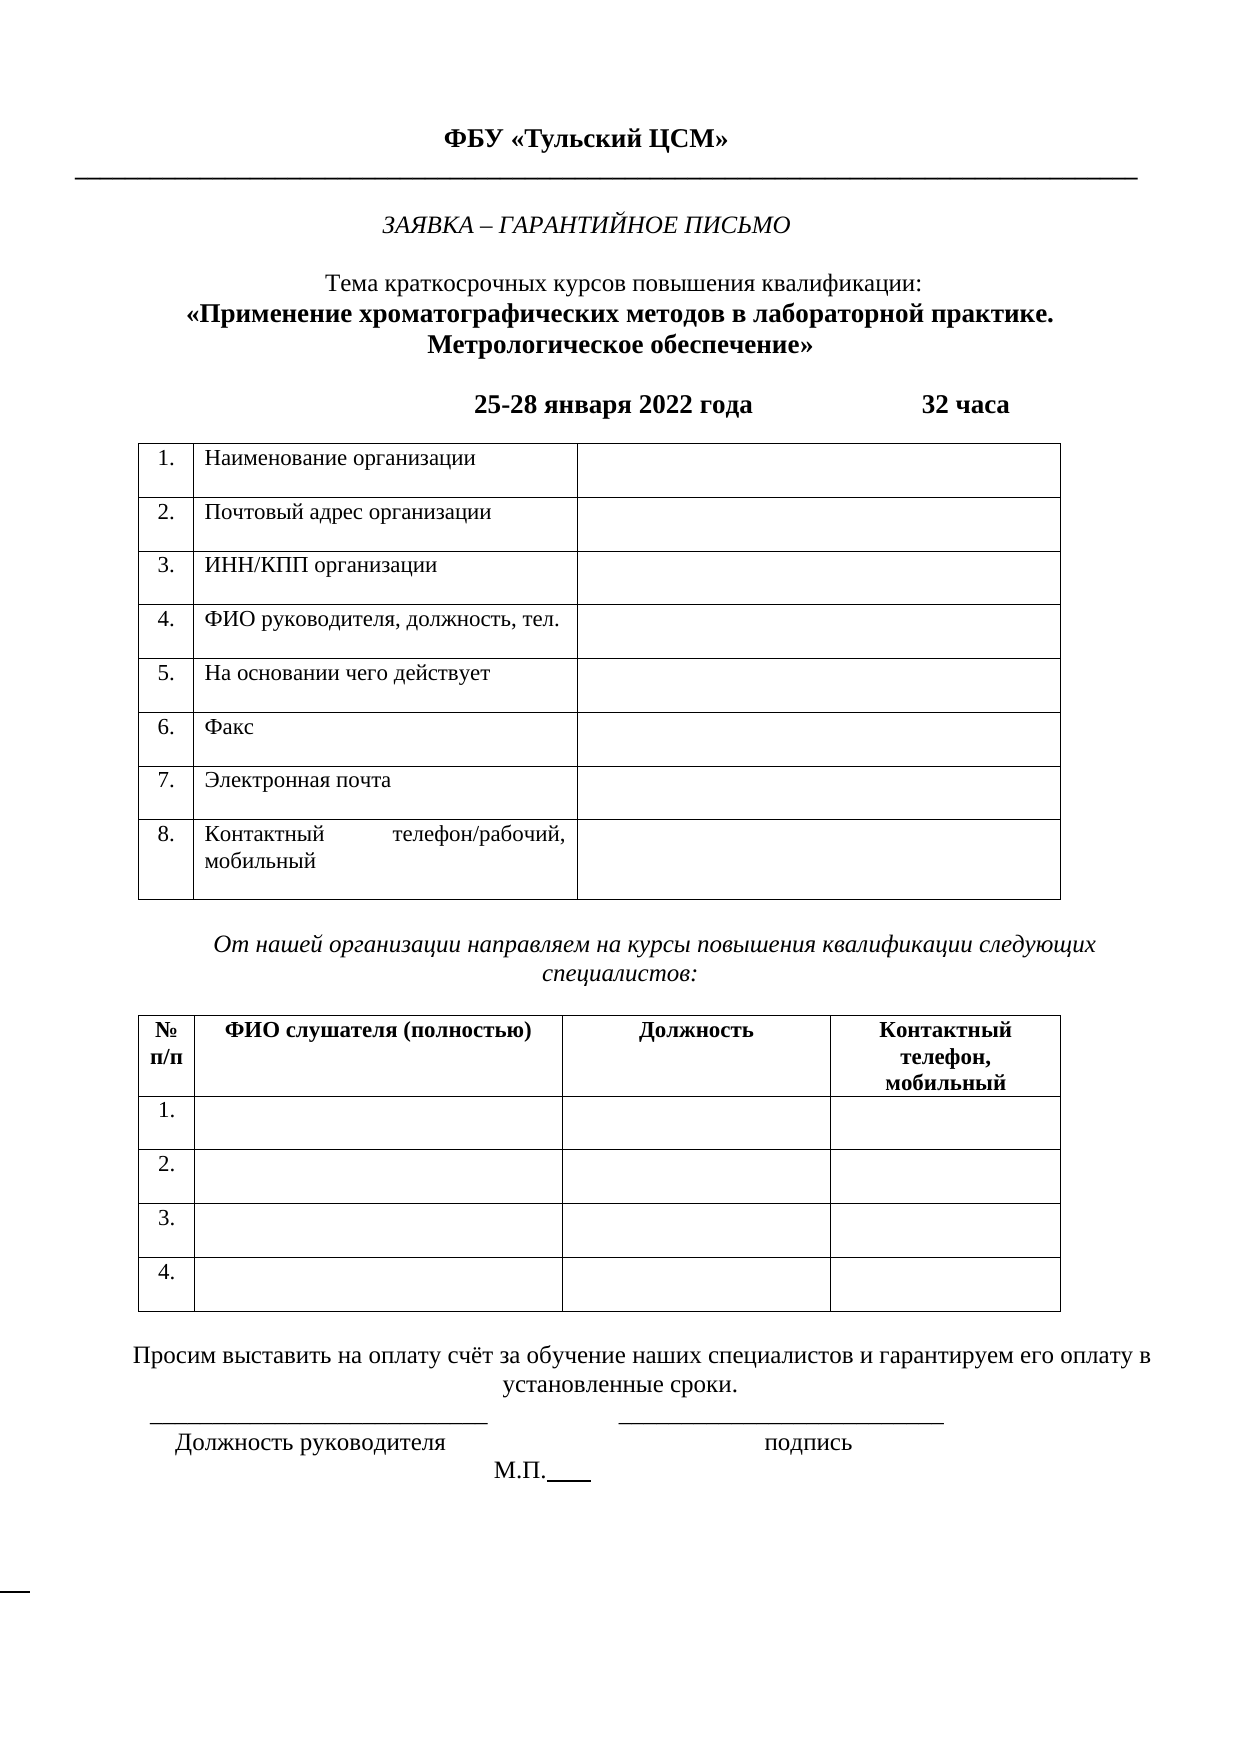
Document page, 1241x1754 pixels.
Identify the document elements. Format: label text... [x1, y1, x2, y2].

text _____________________________________________________________________________________ [75, 153, 1165, 182]
table_cell 3. [139, 1204, 194, 1257]
table_cell [195, 1097, 562, 1149]
table_cell [578, 605, 1060, 658]
text Тема краткосрочных курсов повышения квалификации: [75, 268, 1180, 297]
table_cell ФИО руководителя, должность, тел. [194, 605, 577, 658]
text Должность руководителя подпись [150, 1427, 1165, 1455]
table_cell 2. [139, 1150, 194, 1203]
table_cell 6. [139, 713, 193, 766]
text ФБУ «Тульский ЦСМ» [370, 122, 1165, 153]
text М.П. [150, 1455, 1165, 1484]
table_cell 4. [139, 605, 193, 658]
table_cell Контактный телефон/рабочий, мобильный [194, 820, 577, 899]
text 25-28 января 2022 года 32 часа [75, 388, 1165, 419]
table_header 1. [139, 444, 193, 497]
table_cell 2. [139, 498, 193, 551]
table_cell [195, 1258, 562, 1311]
table_cell Факс [194, 713, 577, 766]
table_cell [563, 1097, 830, 1149]
table_header Наименование организации [194, 444, 577, 497]
table_cell Почтовый адрес организации [194, 498, 577, 551]
table_cell 8. [139, 820, 193, 899]
table_cell 7. [139, 767, 193, 819]
table_cell 5. [139, 659, 193, 712]
table_cell [578, 820, 1060, 899]
table_cell 4. [139, 1258, 194, 1311]
table_cell [831, 1204, 1060, 1257]
table_cell Электронная почта [194, 767, 577, 819]
table_cell [578, 767, 1060, 819]
table_cell На основании чего действует [194, 659, 577, 712]
table_cell [831, 1150, 1060, 1203]
text ЗАЯВКА – ГАРАНТИЙНОЕ ПИСЬМО [296, 211, 1165, 239]
table_cell ИНН/КПП организации [194, 552, 577, 604]
text От нашей организации направляем на курсы повышения квалификации следующих специалистов: [75, 929, 1165, 987]
table_cell [578, 498, 1060, 551]
table_header [578, 444, 1060, 497]
table_cell [563, 1204, 830, 1257]
table_header ФИО слушателя (полностью) [195, 1016, 562, 1096]
table_cell [578, 659, 1060, 712]
table_cell 1. [139, 1097, 194, 1149]
table_header № п/п [139, 1016, 194, 1096]
table_cell [563, 1258, 830, 1311]
table_cell [563, 1150, 830, 1203]
table_cell [578, 713, 1060, 766]
text Просим выставить на оплату счёт за обучение наших специалистов и гарантируем его оплату в установленные сроки. [75, 1340, 1165, 1398]
table_cell [195, 1150, 562, 1203]
table_cell [578, 552, 1060, 604]
table_cell [831, 1097, 1060, 1149]
text «Применение хроматографических методов в лабораторной практике. Метрологическое обеспечение» [75, 297, 1165, 359]
table_cell [831, 1258, 1060, 1311]
table_header Должность [563, 1016, 830, 1096]
table_cell [195, 1204, 562, 1257]
table_cell 3. [139, 552, 193, 604]
text ___________________________ __________________________ [150, 1398, 1165, 1427]
table_header Контактный телефон, мобильный [831, 1016, 1060, 1096]
